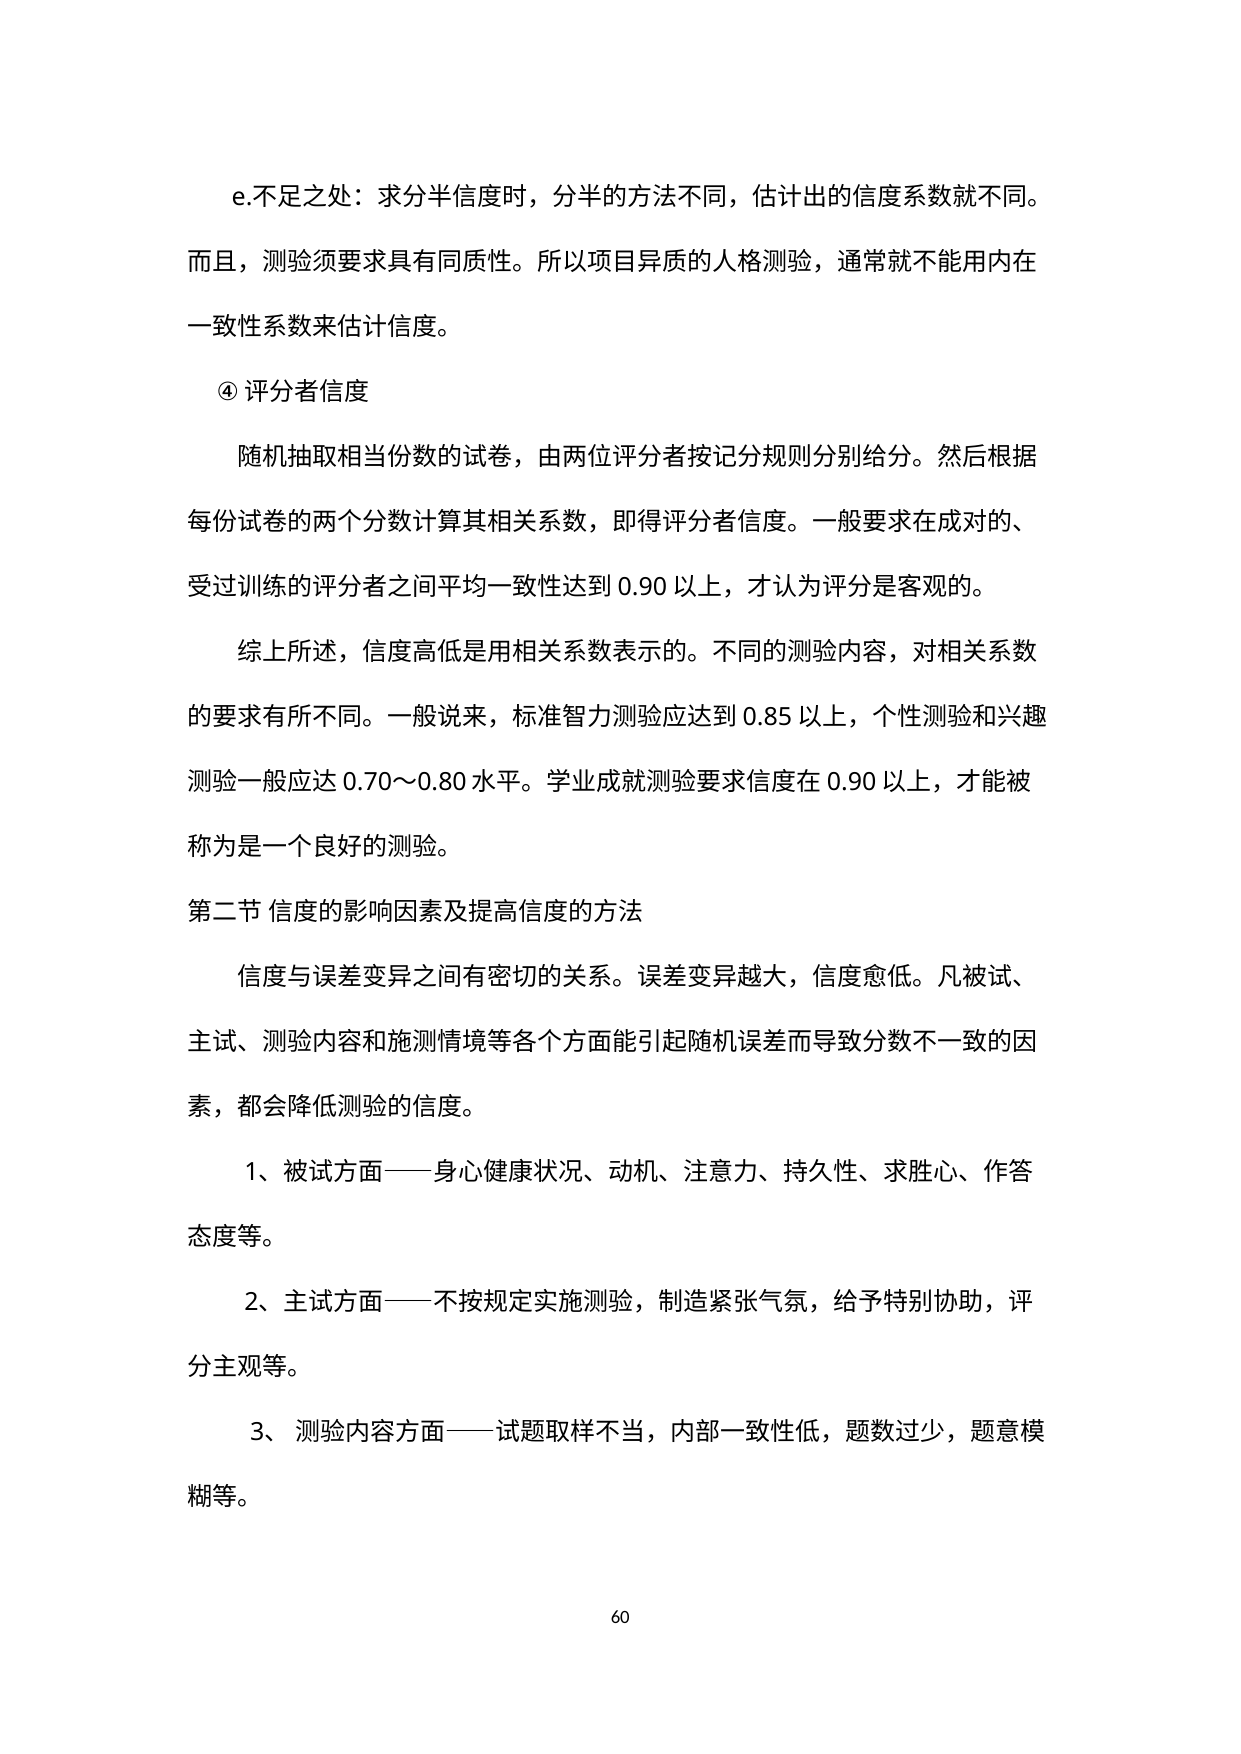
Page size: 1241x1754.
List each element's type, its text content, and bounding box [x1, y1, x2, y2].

text 3、 测验内容方面——试题取样不当，内部一致性低，题数过少，题意模糊等。 [187, 1397, 1053, 1527]
text e.不足之处：求分半信度时，分半的方法不同，估计出的信度系数就不同。而且，测验须要求具有同质性。所以项目异质的人格测验，通常就不能用内在一致性系数来估计信度。 [187, 162, 1053, 357]
text 综上所述，信度高低是用相关系数表示的。不同的测验内容，对相关系数的要求有所不同。一般说来，标准智力测验应达到0.85以上，个性测验和兴趣测验一般应达0.70～0.80水平。学业成就测验要求信度在0.90以上，才能被称为是一个良好的测验。 [187, 617, 1053, 877]
text 随机抽取相当份数的试卷，由两位评分者按记分规则分别给分。然后根据每份试卷的两个分数计算其相关系数，即得评分者信度。一般要求在成对的、受过训练的评分者之间平均一致性达到0.90以上，才认为评分是客观的。 [187, 422, 1053, 617]
text 信度与误差变异之间有密切的关系。误差变异越大，信度愈低。凡被试、主试、测验内容和施测情境等各个方面能引起随机误差而导致分数不一致的因素，都会降低测验的信度。 [187, 942, 1053, 1137]
text 2、主试方面——不按规定实施测验，制造紧张气氛，给予特别协助，评分主观等。 [187, 1267, 1053, 1397]
text ④评分者信度 [187, 357, 1053, 422]
text 第二节 信度的影响因素及提高信度的方法 [187, 877, 1053, 942]
text 1、被试方面——身心健康状况、动机、注意力、持久性、求胜心、作答态度等。 [187, 1137, 1053, 1267]
